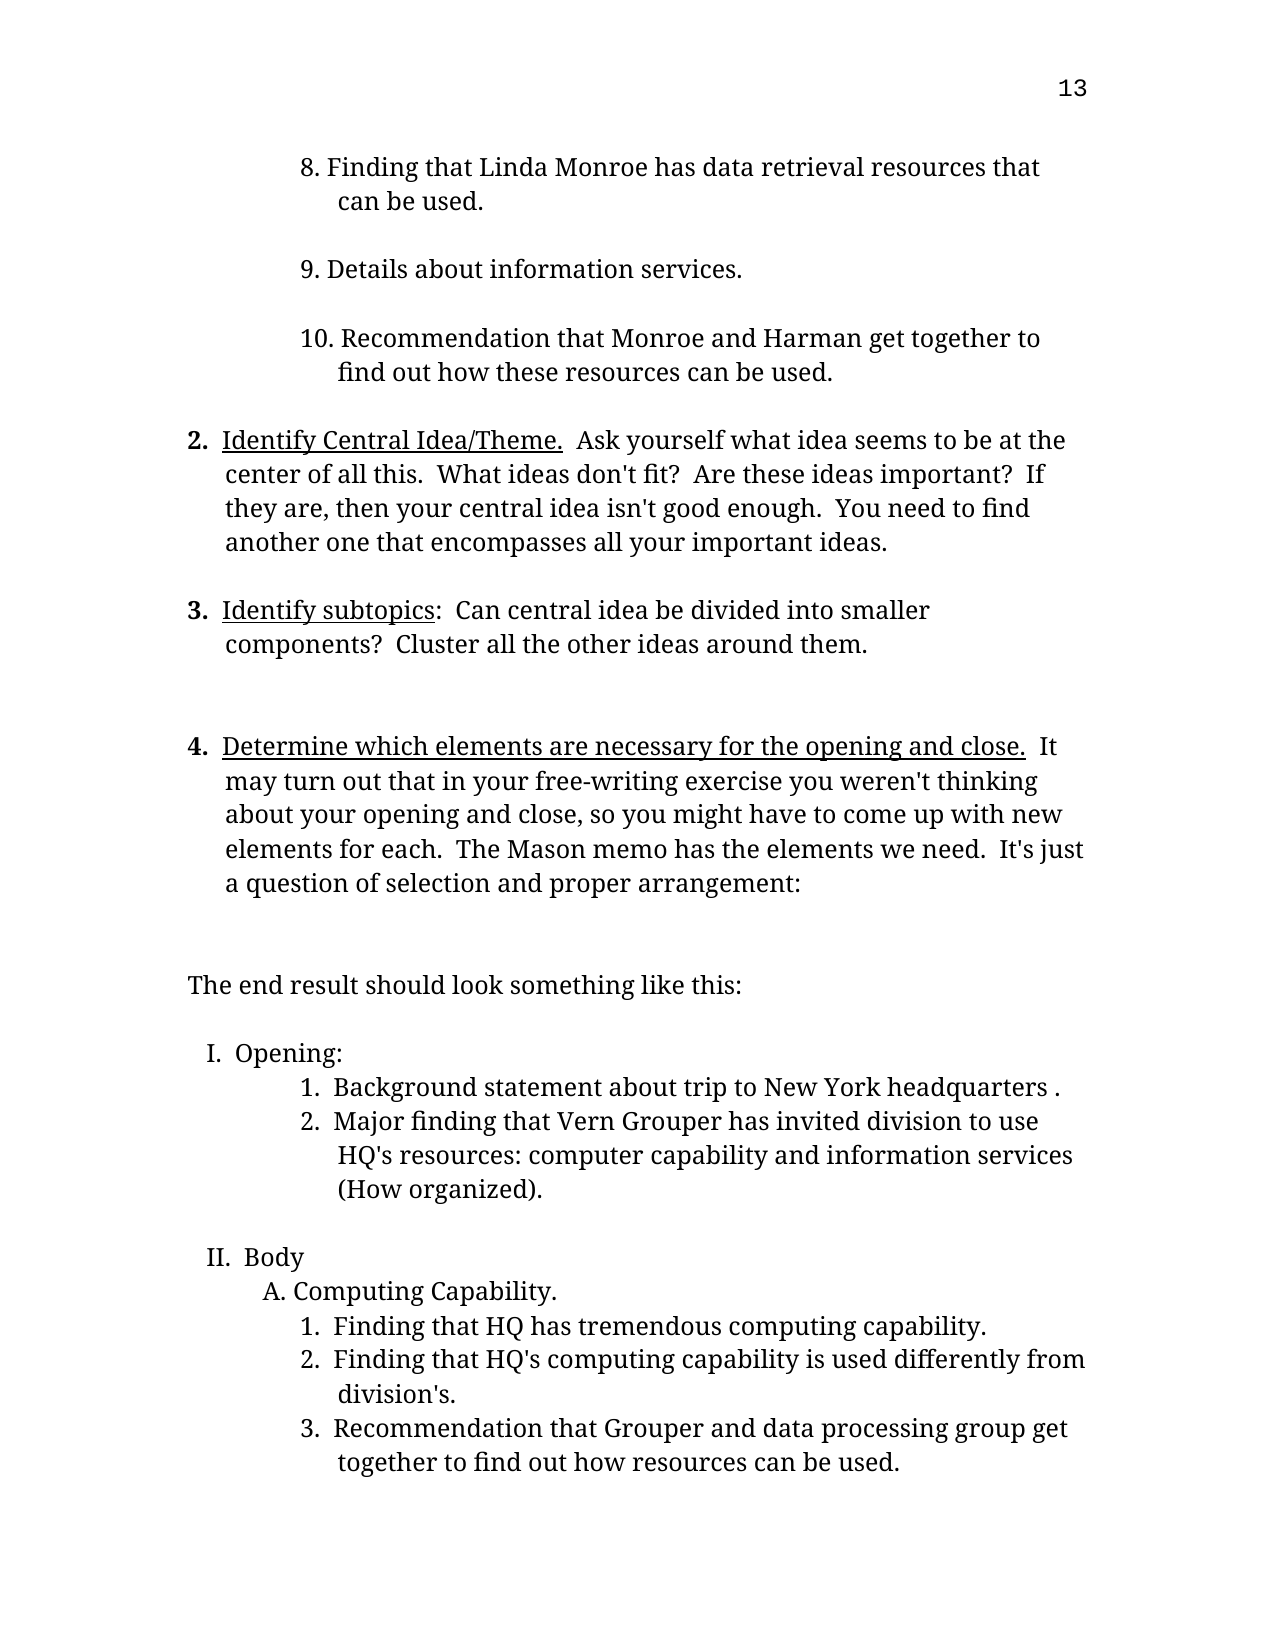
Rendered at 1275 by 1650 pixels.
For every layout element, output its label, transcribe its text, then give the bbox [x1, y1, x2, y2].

text 4. Determine which elements are necessary for the opening and close. It may turn out that in your free-writing exercise you weren't thinking about your opening and close, so you might have to come up with new elements for each. The Mason memo has the elements we need. It's just a question of selection and proper arrangement: [187, 729, 1087, 899]
text The end result should look something like this: [187, 967, 1087, 1002]
text A. Computing Capability. [262, 1274, 1050, 1308]
text 3. Identify subtopics: Can central idea be divided into smaller components? Cluster all the other ideas around them. [187, 593, 1087, 661]
text 2. Identify Central Idea/Theme. Ask yourself what idea seems to be at the center of all this. What ideas don't fit? Are these ideas important? If they are, then your central idea isn't good enough. You need to find another one that encompasses all your important ideas. [187, 422, 1087, 559]
text 1. Background statement about trip to New York headquarters . [300, 1070, 1087, 1104]
text 9. Details about information services. [300, 252, 1087, 286]
text 2. Finding that HQ's computing capability is used differently from division's. [300, 1342, 1087, 1410]
text II. Body [206, 1240, 1050, 1274]
text 1. Finding that HQ has tremendous computing capability. [300, 1308, 1087, 1342]
text 8. Finding that Linda Monroe has data retrieval resources that can be used. [300, 150, 1087, 218]
text 10. Recommendation that Monroe and Harman get together to find out how these resources can be used. [300, 320, 1087, 388]
text 3. Recommendation that Grouper and data processing group get together to find out how resources can be used. [300, 1410, 1087, 1478]
text 2. Major finding that Vern Grouper has invited division to use HQ's resources: computer capability and information services (How organized). [300, 1104, 1087, 1206]
text I. Opening: [206, 1036, 1050, 1070]
